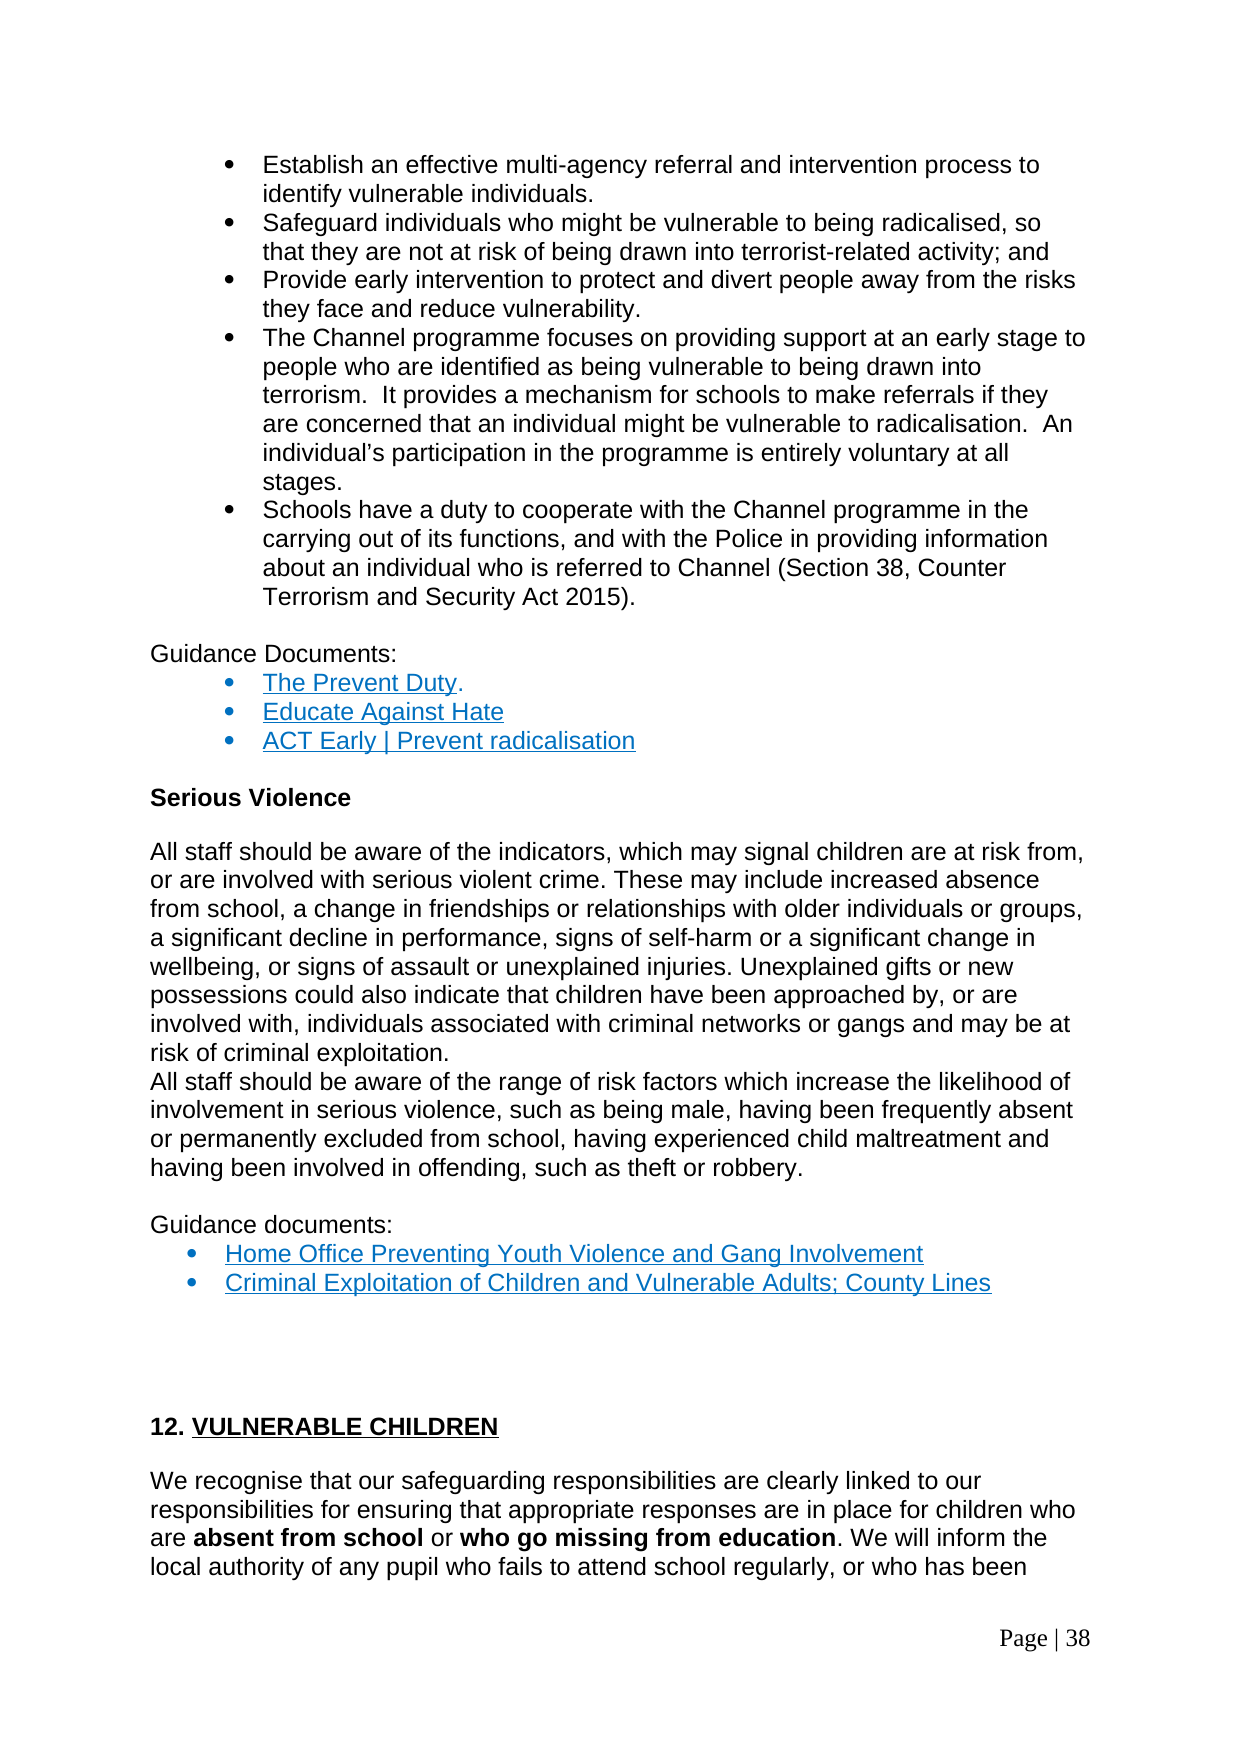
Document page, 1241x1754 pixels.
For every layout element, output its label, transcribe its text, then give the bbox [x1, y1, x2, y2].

list Safeguard individuals who might be vulnerable to being radicalised, so that they are not at risk of being drawn into terrorist-related activity; and [225, 208, 1090, 265]
text All staff should be aware of the range of risk factors which increase the likelihood of involvement in serious violence, such as being male, having been frequently absent or permanently excluded from school, having experienced child maltreatment and having been involved in offending, such as theft or robbery. [150, 1067, 1090, 1182]
list ACT Early | Prevent radicalisation [225, 726, 1090, 754]
text Serious Violence [150, 783, 1090, 812]
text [150, 1466, 1090, 1581]
text Guidance Documents: [150, 639, 1090, 668]
list Establish an effective multi-agency referral and intervention process to identify vulnerable individuals. [225, 150, 1090, 208]
list Criminal Exploitation of Children and Vulnerable Adults; County Lines [187, 1268, 1090, 1297]
list Provide early intervention to protect and divert people away from the risks they face and reduce vulnerability. [225, 265, 1090, 323]
text Guidance documents: [150, 1211, 1090, 1239]
list Schools have a duty to cooperate with the Channel programme in the carrying out of its functions, and with the Police in providing information about an individual who is referred to Channel (Section 38, Counter Terrorism and Security Act 2015). [225, 495, 1090, 611]
list The Channel programme focuses on providing support at an early stage to people who are identified as being vulnerable to being drawn into terrorism. It provides a mechanism for schools to make referrals if they are concerned that an individual might be vulnerable to radicalisation. An individual’s participation in the programme is entirely voluntary at all stages. [225, 323, 1090, 495]
text 12. VULNERABLE CHILDREN [150, 1412, 1090, 1441]
list Home Office Preventing Youth Violence and Gang Involvement [187, 1239, 1090, 1268]
list The Prevent Duty. [225, 668, 1090, 697]
text All staff should be aware of the indicators, which may signal children are at risk from, or are involved with serious violent crime. These may include increased absence from school, a change in friendships or relationships with older individuals or groups, a significant decline in performance, signs of self-harm or a significant change in wellbeing, or signs of assault or unexplained injuries. Unexplained gifts or new possessions could also indicate that children have been approached by, or are involved with, individuals associated with criminal networks or gangs and may be at risk of criminal exploitation. [150, 837, 1090, 1067]
list Educate Against Hate [225, 697, 1090, 726]
